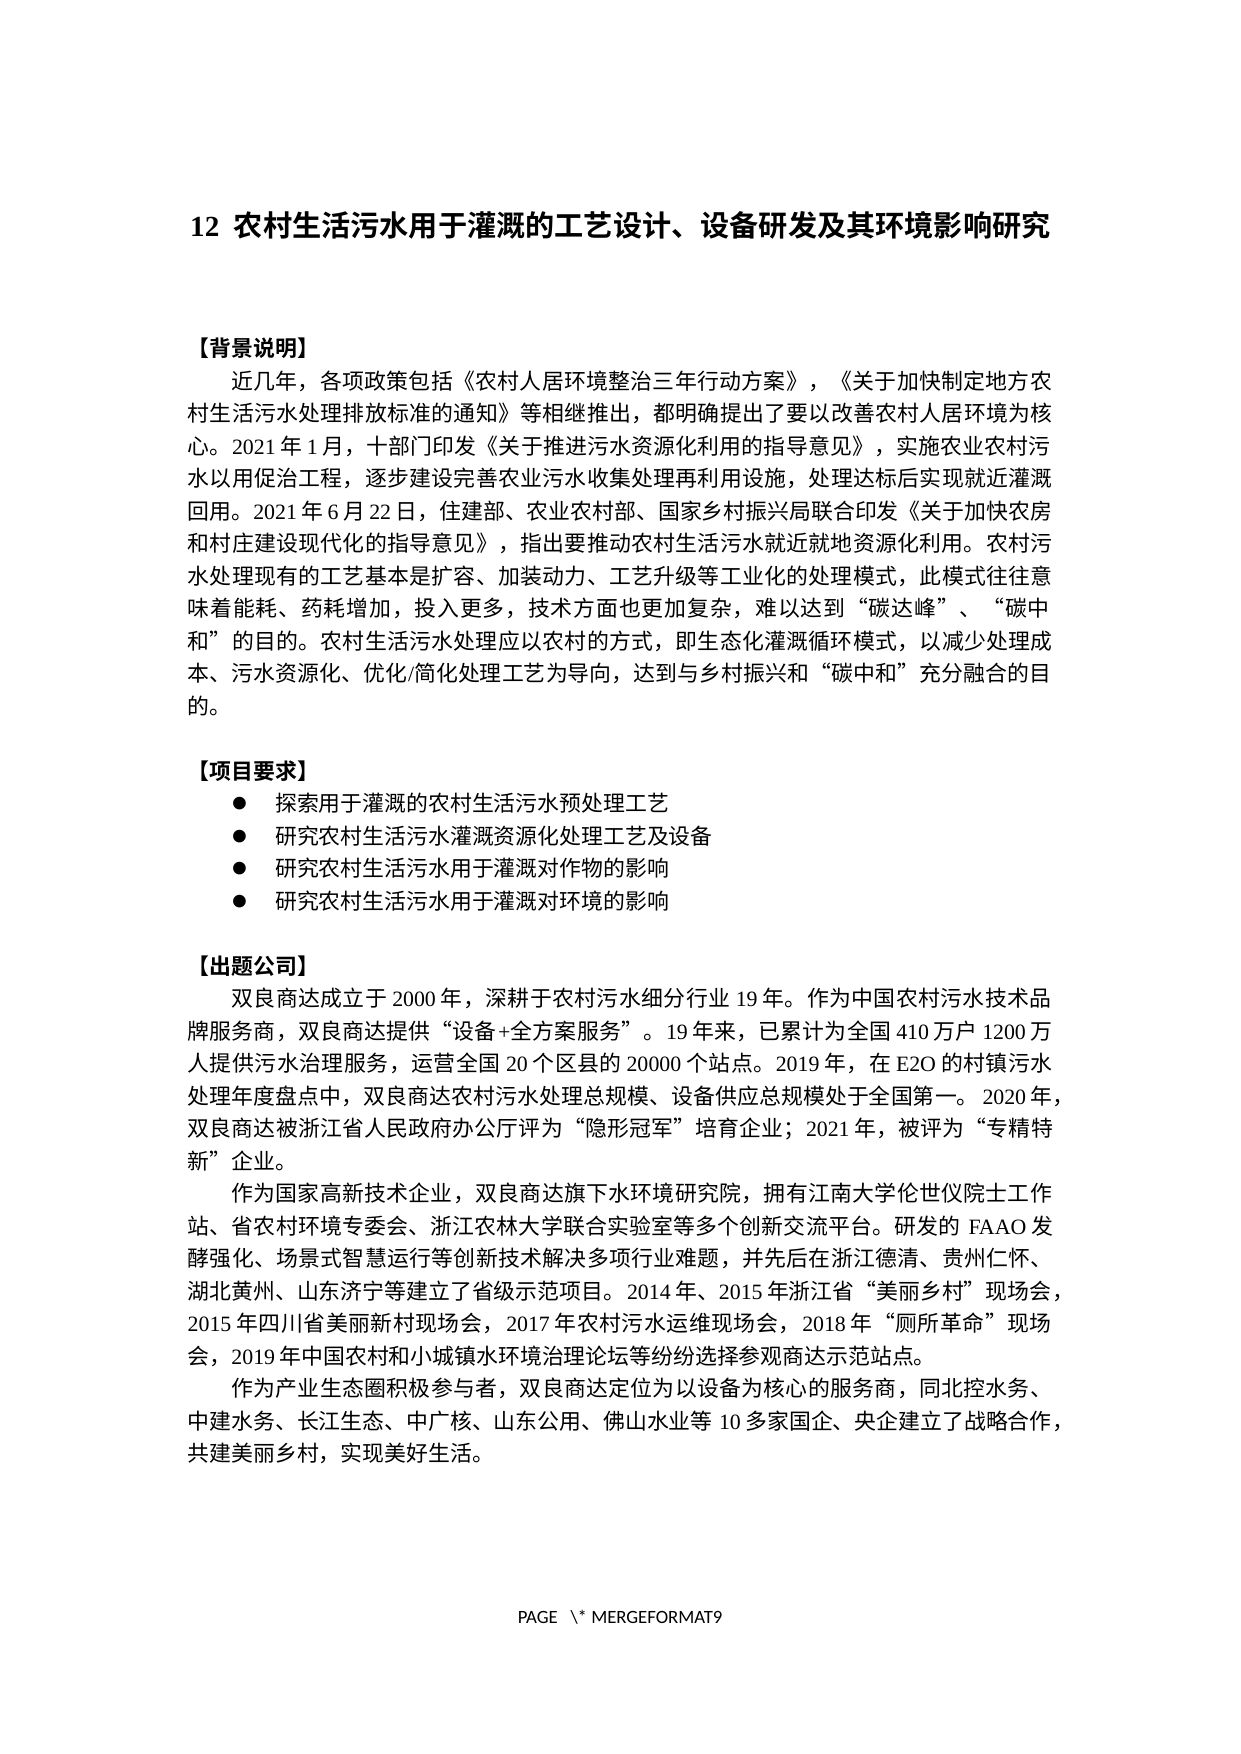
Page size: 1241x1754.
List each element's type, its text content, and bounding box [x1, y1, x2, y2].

list 研究农村生活污水灌溉资源化处理工艺及设备 [231, 818, 1053, 851]
text 【项目要求】 [187, 753, 1053, 786]
text 【背景说明】 [187, 331, 1053, 363]
text 作为产业生态圈积极参与者，双良商达定位为以设备为核心的服务商，同北控水务、中建水务、长江生态、中广核、山东公用、佛山水业等10多家国企、央企建立了战略合作，共建美丽乡村，实现美好生活。 [187, 1371, 1053, 1468]
text 【出题公司】 [187, 948, 1053, 981]
text 双良商达成立于2000年，深耕于农村污水细分行业19年。作为中国农村污水技术品牌服务商，双良商达提供“设备+全方案服务”。19年来，已累计为全国410万户1200万人提供污水治理服务，运营全国20个区县的20000个站点。2019年，在E2O的村镇污水处理年度盘点中，双良商达农村污水处理总规模、设备供应总规模处于全国第一。2020年，双良商达被浙江省人民政府办公厅评为“隐形冠军”培育企业；2021年，被评为“专精特新”企业。 [187, 981, 1053, 1176]
text 近几年，各项政策包括《农村人居环境整治三年行动方案》，《关于加快制定地方农村生活污水处理排放标准的通知》等相继推出，都明确提出了要以改善农村人居环境为核心。2021年1月，十部门印发《关于推进污水资源化利用的指导意见》，实施农业农村污水以用促治工程，逐步建设完善农业污水收集处理再利用设施，处理达标后实现就近灌溉回用。2021年6月22日，住建部、农业农村部、国家乡村振兴局联合印发《关于加快农房和村庄建设现代化的指导意见》，指出要推动农村生活污水就近就地资源化利用。农村污水处理现有的工艺基本是扩容、加装动力、工艺升级等工业化的处理模式，此模式往往意味着能耗、药耗增加，投入更多，技术方面也更加复杂，难以达到“碳达峰”、“碳中和”的目的。农村生活污水处理应以农村的方式，即生态化灌溉循环模式，以减少处理成本、污水资源化、优化/简化处理工艺为导向，达到与乡村振兴和“碳中和”充分融合的目的。 [187, 363, 1053, 721]
text 作为国家高新技术企业，双良商达旗下水环境研究院，拥有江南大学伦世仪院士工作站、省农村环境专委会、浙江农林大学联合实验室等多个创新交流平台。研发的FAAO发酵强化、场景式智慧运行等创新技术解决多项行业难题，并先后在浙江德清、贵州仁怀、湖北黄州、山东济宁等建立了省级示范项目。2014年、2015年浙江省“美丽乡村”现场会，2015年四川省美丽新村现场会，2017年农村污水运维现场会，2018年“厕所革命”现场会，2019年中国农村和小城镇水环境治理论坛等纷纷选择参观商达示范站点。 [187, 1176, 1053, 1371]
list 探索用于灌溉的农村生活污水预处理工艺 [231, 786, 1053, 818]
list 研究农村生活污水用于灌溉对作物的影响 [231, 851, 1053, 883]
list 研究农村生活污水用于灌溉对环境的影响 [231, 883, 1053, 916]
subtitle 农村生活污水用于灌溉的工艺设计、设备研发及其环境影响研究 [187, 191, 1053, 256]
